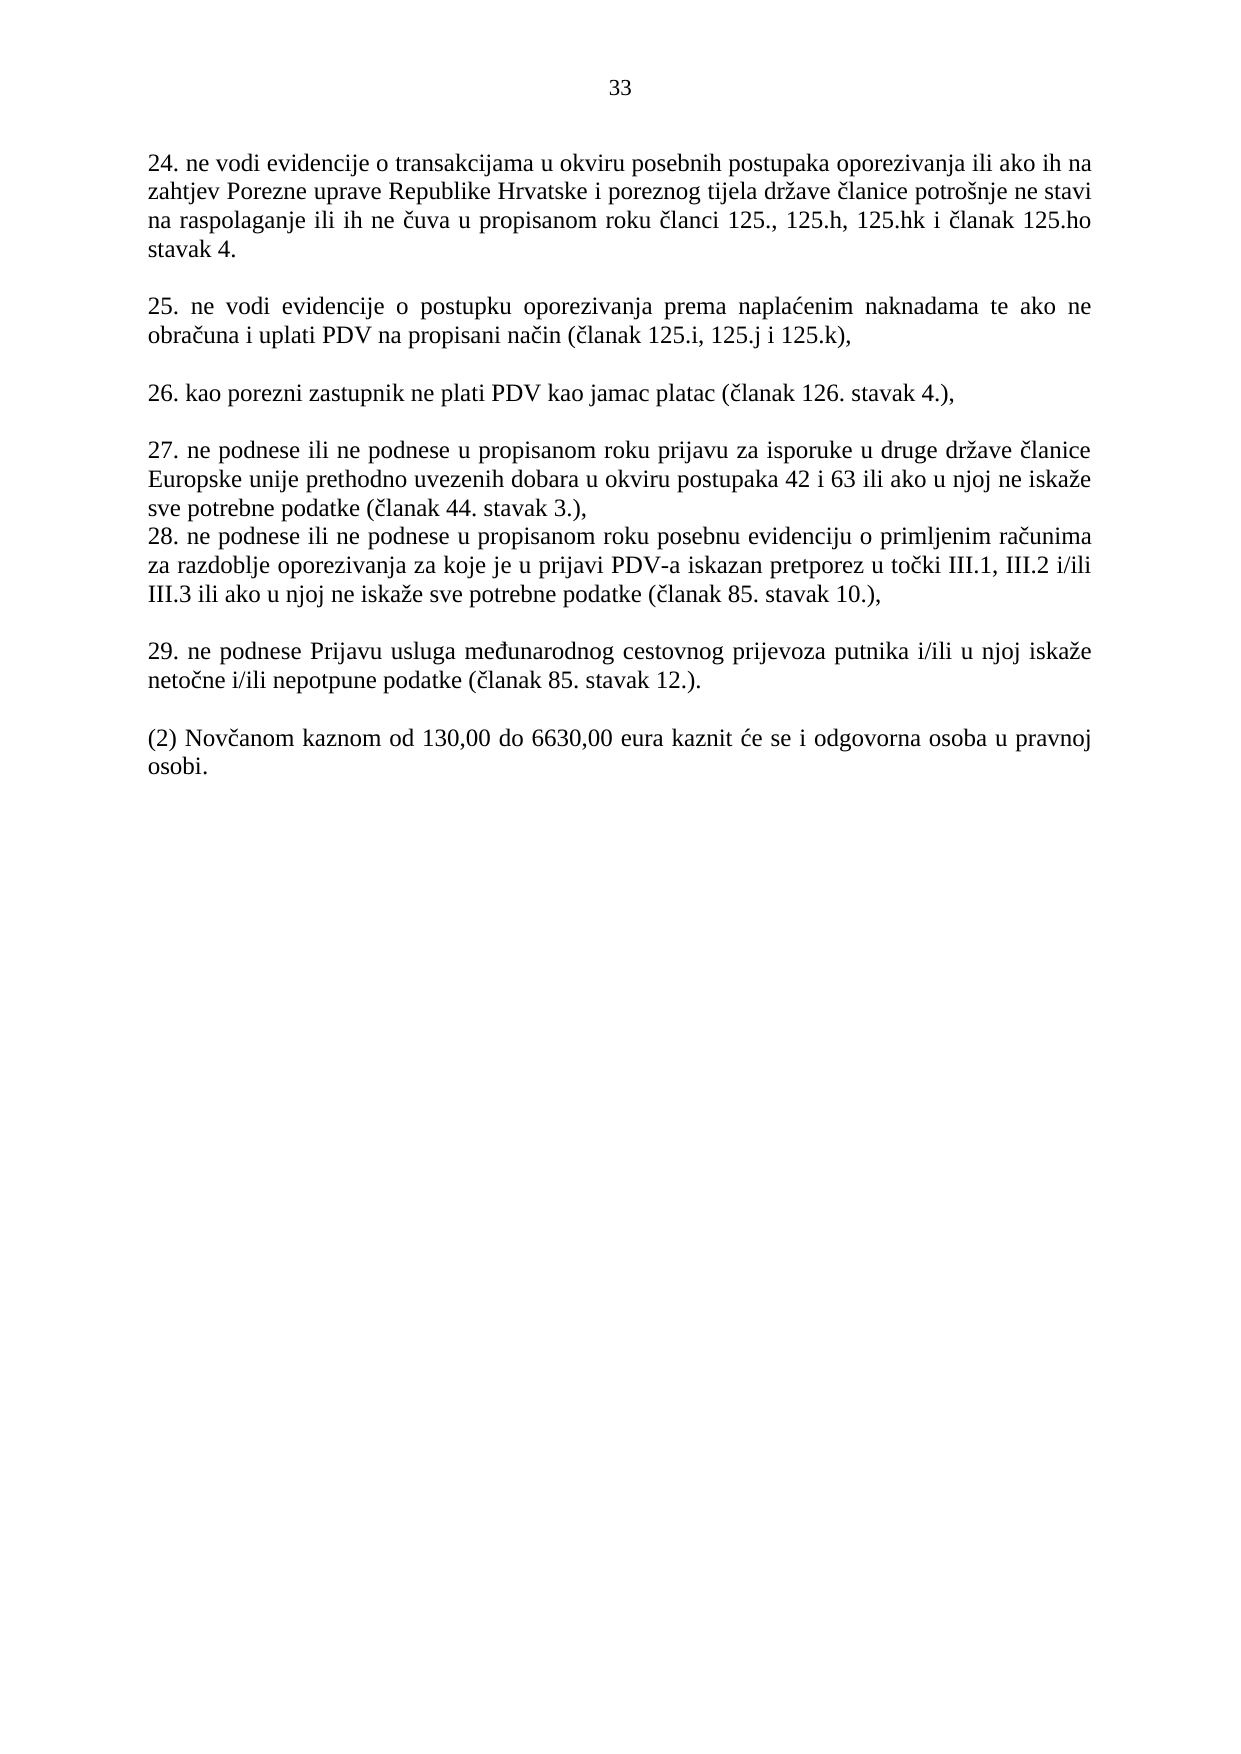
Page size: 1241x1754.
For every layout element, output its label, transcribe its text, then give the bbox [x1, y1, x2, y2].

text 25. ne vodi evidencije o postupku oporezivanja prema naplaćenim naknadama te ako ne obračuna i uplati PDV na propisani način (članak 125.i, 125.j i 125.k), [148, 291, 1093, 349]
text 29. ne podnese Prijavu usluga međunarodnog cestovnog prijevoza putnika i/ili u njoj iskaže netočne i/ili nepotpune podatke (članak 85. stavak 12.). [148, 636, 1093, 694]
text 24. ne vodi evidencije o transakcijama u okviru posebnih postupaka oporezivanja ili ako ih na zahtjev Porezne uprave Republike Hrvatske i poreznog tijela države članice potrošnje ne stavi na raspolaganje ili ih ne čuva u propisanom roku članci 125., 125.h, 125.hk i članak 125.ho stavak 4. [148, 148, 1093, 263]
text 27. ne podnese ili ne podnese u propisanom roku prijavu za isporuke u druge države članice Europske unije prethodno uvezenih dobara u okviru postupaka 42 i 63 ili ako u njoj ne iskaže sve potrebne podatke (članak 44. stavak 3.), [148, 435, 1093, 521]
text 28. ne podnese ili ne podnese u propisanom roku posebnu evidenciju o primljenim računima za razdoblje oporezivanja za koje je u prijavi PDV-a iskazan pretporez u točki III.1, III.2 i/ili III.3 ili ako u njoj ne iskaže sve potrebne podatke (članak 85. stavak 10.), [148, 521, 1093, 608]
text 26. kao porezni zastupnik ne plati PDV kao jamac platac (članak 126. stavak 4.), [148, 378, 1093, 406]
text (2) Novčanom kaznom od 130,00 do 6630,00 eura kaznit će se i odgovorna osoba u pravnoj osobi. [148, 723, 1093, 780]
